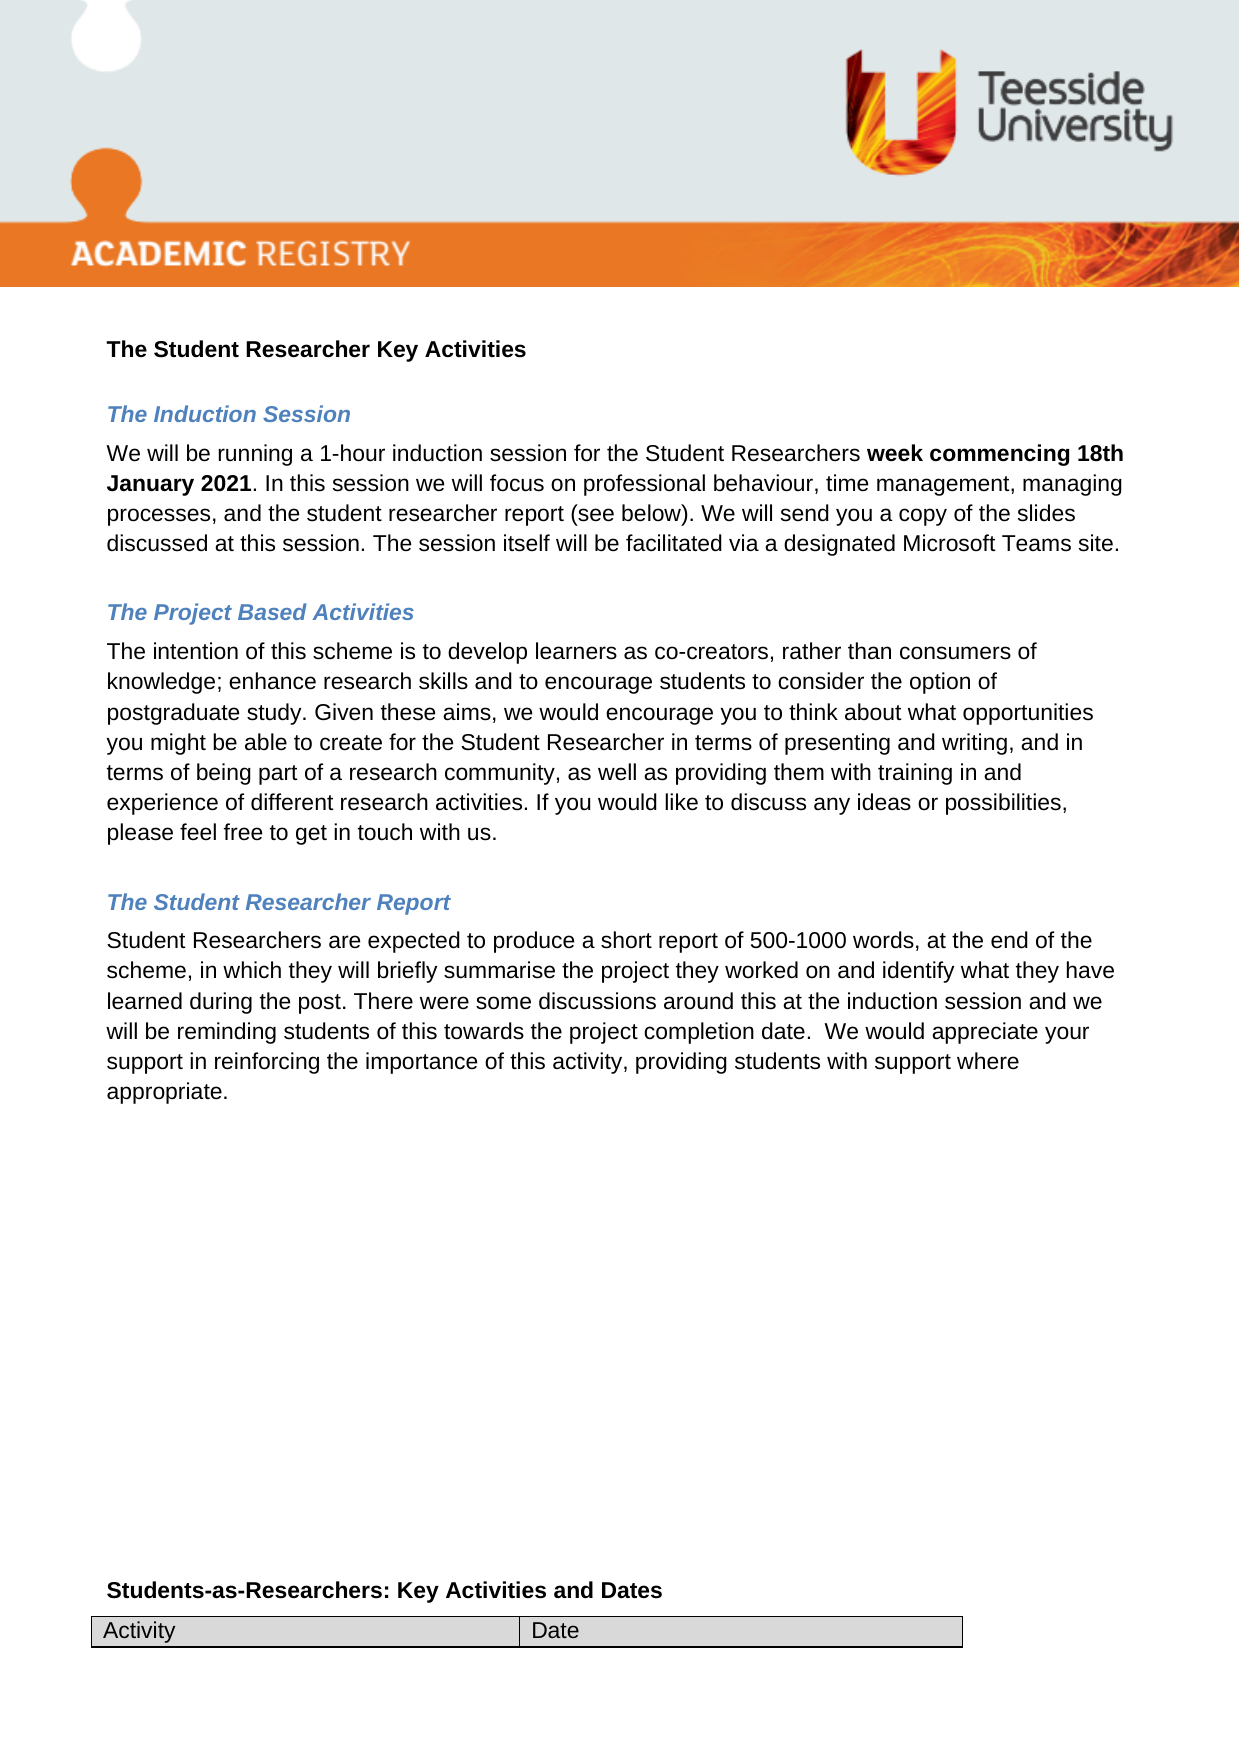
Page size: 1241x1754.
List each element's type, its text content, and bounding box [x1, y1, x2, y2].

text The Student Researcher Key Activities [106, 336, 1134, 362]
table_header Activity [92, 1617, 519, 1646]
text The intention of this scheme is to develop learners as co-creators, rather than consumers of knowledge; enhance research skills and to encourage students to consider the option of postgraduate study. Given these aims, we would encourage you to think about what opportunities you might be able to create for the Student Researcher in terms of presenting and writing, and in terms of being part of a research community, as well as providing them with training in and experience of different research activities. If you would like to discuss any ideas or possibilities, please feel free to get in touch with us. [106, 638, 1134, 846]
text Students-as-Researchers: Key Activities and Dates [106, 1577, 1134, 1603]
table_header Date [520, 1617, 962, 1646]
text Student Researchers are expected to produce a short report of 500-1000 words, at the end of the scheme, in which they will briefly summarise the project they worked on and identify what they have learned during the post. There were some discussions around this at the induction session and we will be reminding students of this towards the project completion date. We would appreciate your support in reinforcing the importance of this activity, providing students with support where appropriate. [106, 927, 1134, 1105]
text The Induction Session [106, 401, 1134, 427]
text We will be running a 1-hour induction session for the Student Researchers week commencing 18th January 2021. In this session we will focus on professional behaviour, time management, managing processes, and the student researcher report (see below). We will send you a copy of the slides discussed at this session. The session itself will be facilitated via a designated Microsoft Teams site. [106, 439, 1134, 557]
text The Student Researcher Report [106, 888, 1134, 915]
text The Project Based Activities [106, 599, 1134, 626]
